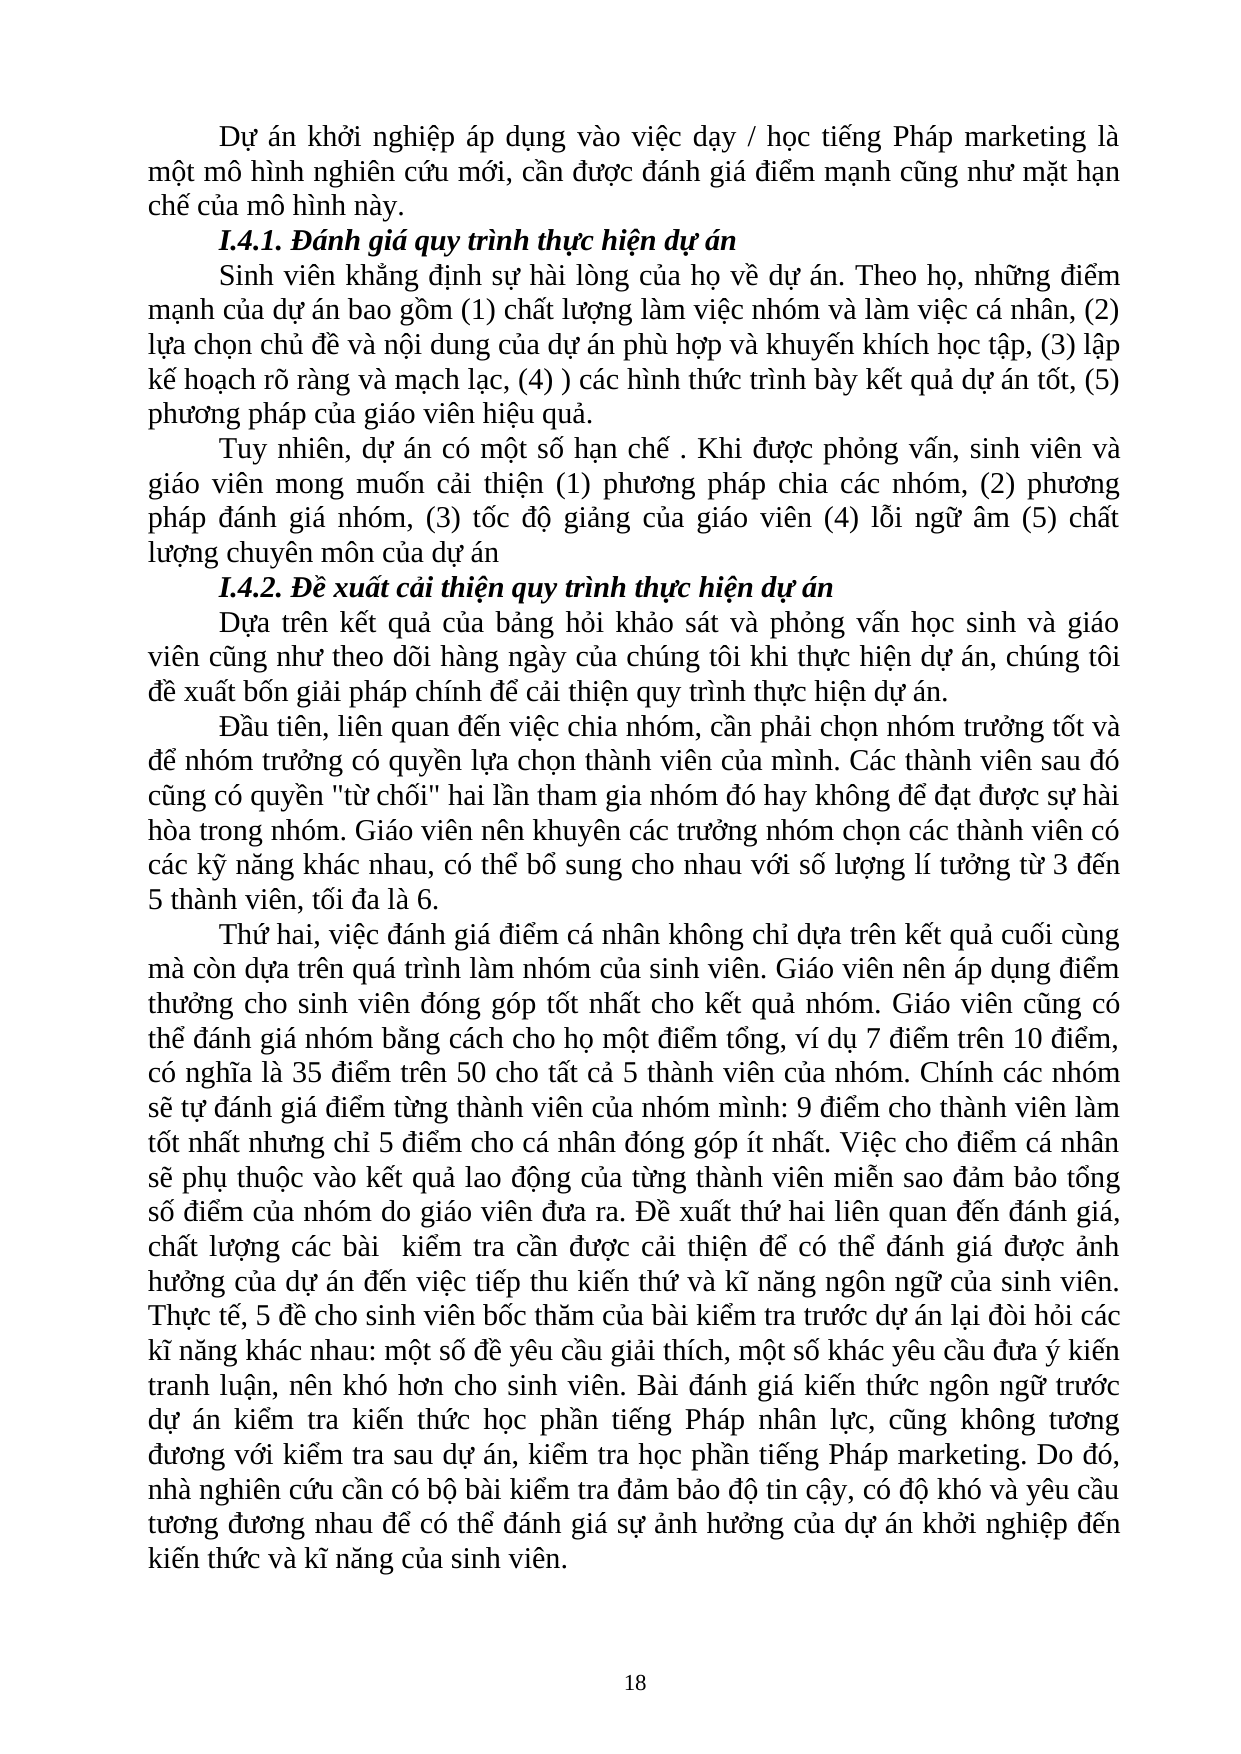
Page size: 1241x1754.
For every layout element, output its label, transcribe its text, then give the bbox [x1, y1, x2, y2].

text Thứ hai, việc đánh giá điểm cá nhân không chỉ dựa trên kết quả cuối cùng mà còn dựa trên quá trình làm nhóm của sinh viên. Giáo viên nên áp dụng điểm thưởng cho sinh viên đóng góp tốt nhất cho kết quả nhóm. Giáo viên cũng có thể đánh giá nhóm bằng cách cho họ một điểm tổng, ví dụ 7 điểm trên 10 điểm, có nghĩa là 35 điểm trên 50 cho tất cả 5 thành viên của nhóm. Chính các nhóm sẽ tự đánh giá điểm từng thành viên của nhóm mình: 9 điểm cho thành viên làm tốt nhất nhưng chỉ 5 điểm cho cá nhân đóng góp ít nhất. Việc cho điểm cá nhân sẽ phụ thuộc vào kết quả lao động của từng thành viên miễn sao đảm bảo tổng số điểm của nhóm do giáo viên đưa ra. Đề xuất thứ hai liên quan đến đánh giá, chất lượng các bài kiểm tra cần được cải thiện để có thể đánh giá được ảnh hưởng của dự án đến việc tiếp thu kiến thứ và kĩ năng ngôn ngữ của sinh viên. Thực tế, 5 đề cho sinh viên bốc thăm của bài kiểm tra trước dự án lại đòi hỏi các kĩ năng khác nhau: một số đề yêu cầu giải thích, một số khác yêu cầu đưa ý kiến tranh luận, nên khó hơn cho sinh viên. Bài đánh giá kiến thức ngôn ngữ trước dự án kiểm tra kiến thức học phần tiếng Pháp nhân lực, cũng không tương đương với kiểm tra sau dự án, kiểm tra học phần tiếng Pháp marketing. Do đó, nhà nghiên cứu cần có bộ bài kiểm tra đảm bảo độ tin cậy, có độ khó và yêu cầu tương đương nhau để có thể đánh giá sự ảnh hưởng của dự án khởi nghiệp đến kiến thức và kĩ năng của sinh viên. [148, 916, 1122, 1575]
text I.4.1. Đánh giá quy trình thực hiện dự án [148, 222, 1122, 257]
text Đầu tiên, liên quan đến việc chia nhóm, cần phải chọn nhóm trưởng tốt và để nhóm trưởng có quyền lựa chọn thành viên của mình. Các thành viên sau đó cũng có quyền "từ chối" hai lần tham gia nhóm đó hay không để đạt được sự hài hòa trong nhóm. Giáo viên nên khuyên các trưởng nhóm chọn các thành viên có các kỹ năng khác nhau, có thể bổ sung cho nhau với số lượng lí tưởng từ 3 đến 5 thành viên, tối đa là 6. [148, 708, 1122, 916]
text I.4.2. Đề xuất cải thiện quy trình thực hiện dự án [148, 569, 1122, 604]
text Dựa trên kết quả của bảng hỏi khảo sát và phỏng vấn học sinh và giáo viên cũng như theo dõi hàng ngày của chúng tôi khi thực hiện dự án, chúng tôi đề xuất bốn giải pháp chính để cải thiện quy trình thực hiện dự án. [148, 604, 1122, 708]
text Tuy nhiên, dự án có một số hạn chế . Khi được phỏng vấn, sinh viên và giáo viên mong muốn cải thiện (1) phương pháp chia các nhóm, (2) phương pháp đánh giá nhóm, (3) tốc độ giảng của giáo viên (4) lỗi ngữ âm (5) chất lượng chuyên môn của dự án [148, 430, 1122, 569]
text Dự án khởi nghiệp áp dụng vào việc dạy / học tiếng Pháp marketing là một mô hình nghiên cứu mới, cần được đánh giá điểm mạnh cũng như mặt hạn chế của mô hình này. [148, 118, 1122, 222]
text Sinh viên khẳng định sự hài lòng của họ về dự án. Theo họ, những điểm mạnh của dự án bao gồm (1) chất lượng làm việc nhóm và làm việc cá nhân, (2) lựa chọn chủ đề và nội dung của dự án phù hợp và khuyến khích học tập, (3) lập kế hoạch rõ ràng và mạch lạc, (4) ) các hình thức trình bày kết quả dự án tốt, (5) phương pháp của giáo viên hiệu quả. [148, 257, 1122, 430]
